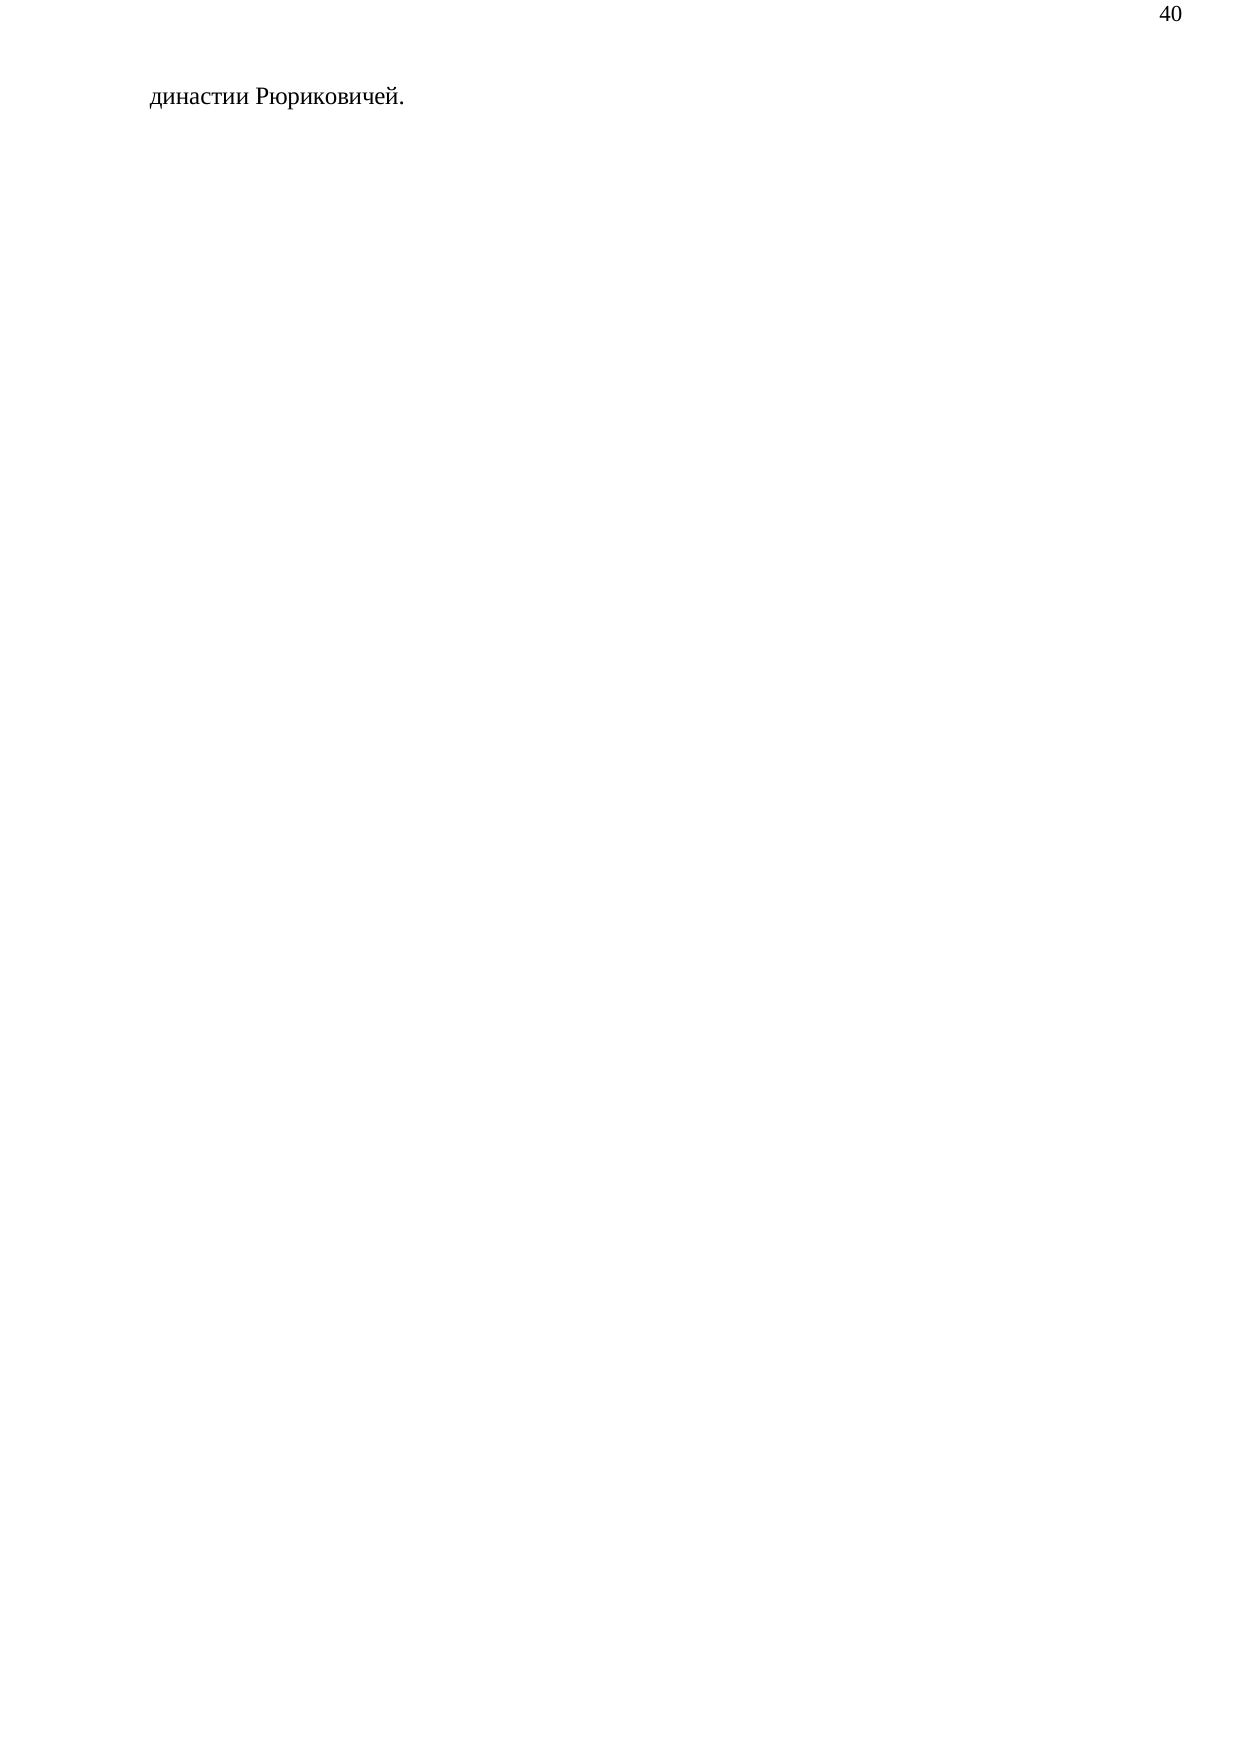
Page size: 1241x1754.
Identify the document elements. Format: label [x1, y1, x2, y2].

list [112, 81, 1141, 110]
